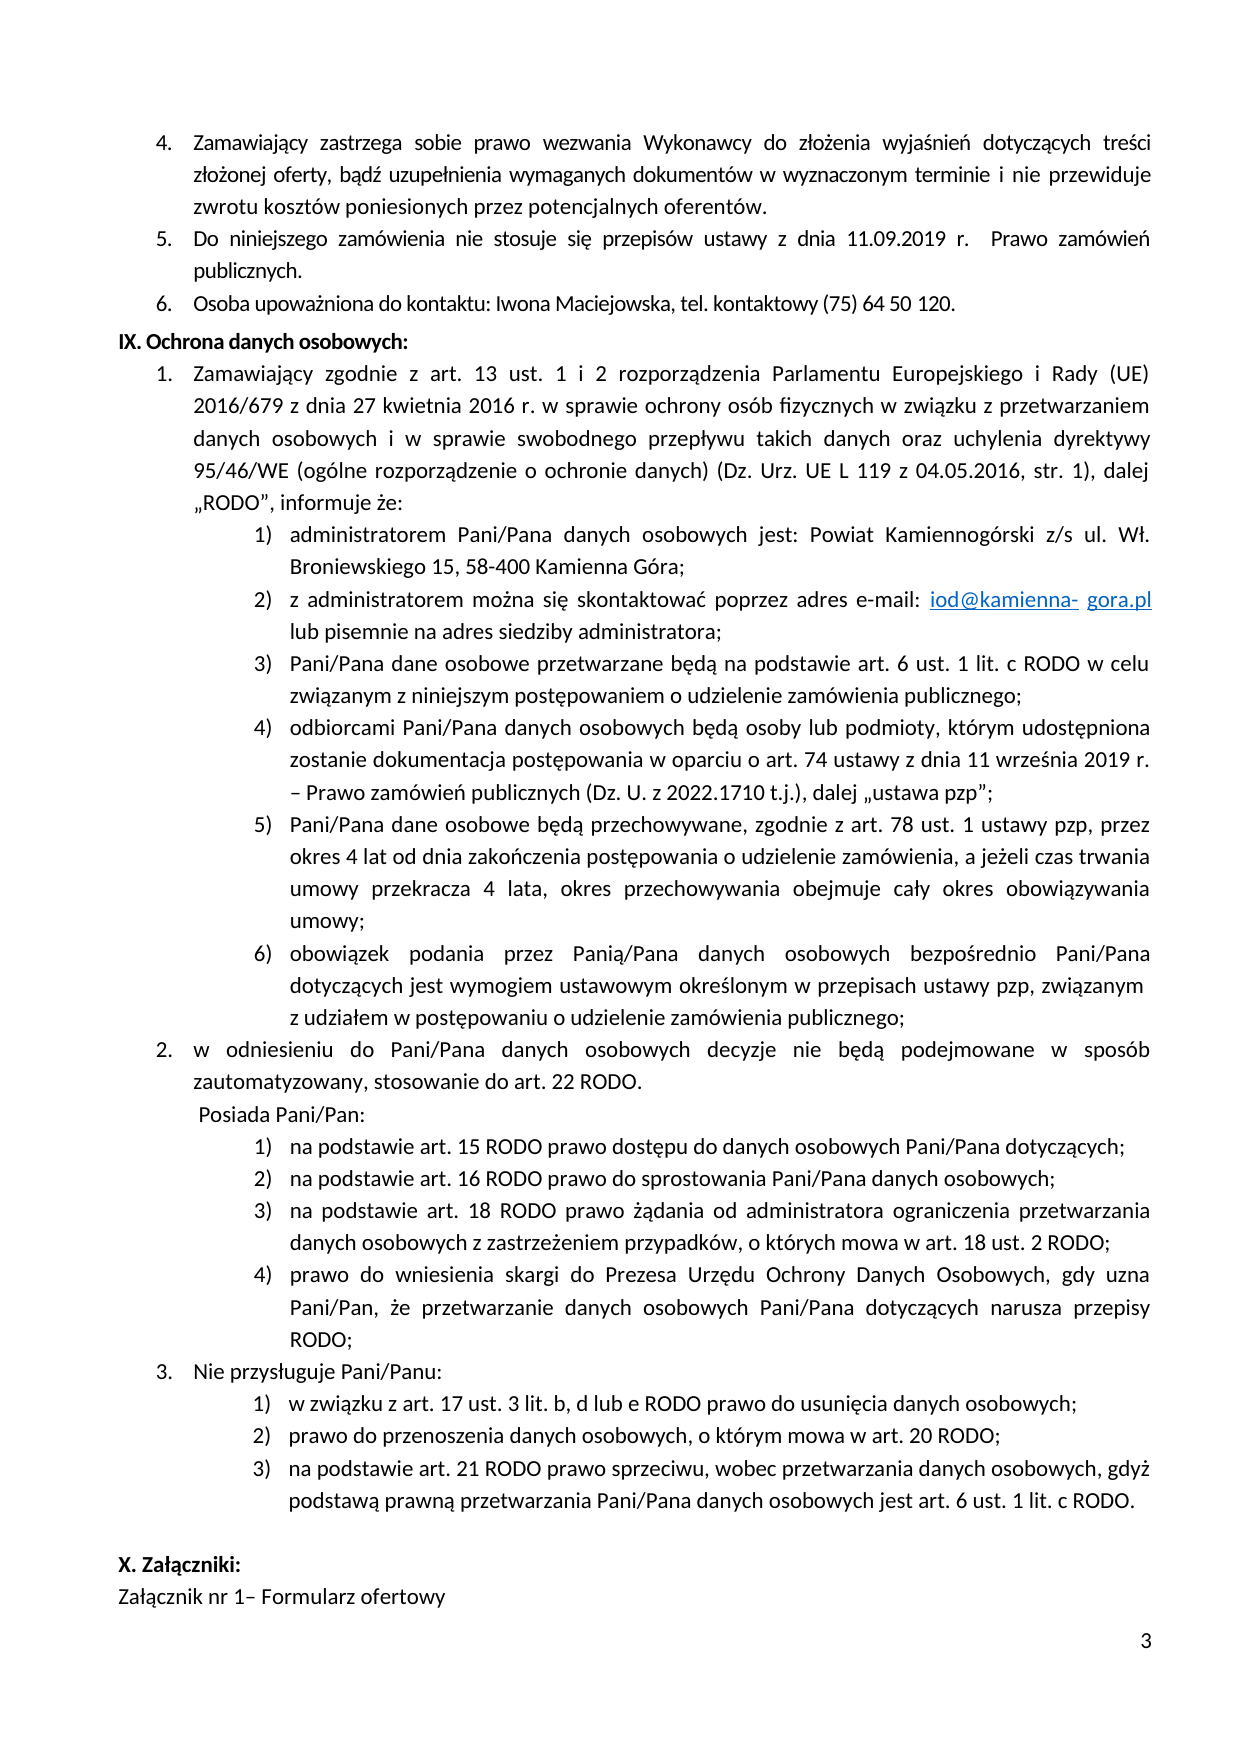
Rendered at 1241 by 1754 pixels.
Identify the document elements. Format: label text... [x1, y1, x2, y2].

list Pani/Pana dane osobowe przetwarzane będą na podstawie art. 6 ust. 1 lit. c RODO w celu związanym z niniejszym postępowaniem o udzielenie zamówienia publicznego; [254, 649, 1152, 709]
list na podstawie art. 16 RODO prawo do sprostowania Pani/Pana danych osobowych; [254, 1164, 1152, 1192]
list Osoba upoważniona do kontaktu: Iwona Maciejowska, tel. kontaktowy (75) 64 50 120. [156, 289, 1152, 317]
list Zamawiający zgodnie z art. 13 ust. 1 i 2 rozporządzenia Parlamentu Europejskiego i Rady (UE) 2016/679 z dnia 27 kwietnia 2016 r. w sprawie ochrony osób fizycznych w związku z przetwarzaniem danych osobowych i w sprawie swobodnego przepływu takich danych oraz uchylenia dyrektywy 95/46/WE (ogólne rozporządzenie o ochronie danych) (Dz. Urz. UE L 119 z 04.05.2016, str. 1), dalej „RODO”, informuje że: [156, 359, 1152, 516]
list z administratorem można się skontaktować poprzez adres e-mail: iod@kamienna- gora.pl lub pisemnie na adres siedziby administratora; [254, 585, 1152, 645]
list Nie przysługuje Pani/Panu: [156, 1357, 1152, 1385]
list na podstawie art. 18 RODO prawo żądania od administratora ograniczenia przetwarzania danych osobowych z zastrzeżeniem przypadków, o których mowa w art. 18 ust. 2 RODO; [254, 1196, 1152, 1256]
list Zamawiający zastrzega sobie prawo wezwania Wykonawcy do złożenia wyjaśnień dotyczących treści złożonej oferty, bądź uzupełnienia wymaganych dokumentów w wyznaczonym terminie i nie przewiduje zwrotu kosztów poniesionych przez potencjalnych oferentów. [156, 128, 1152, 220]
list odbiorcami Pani/Pana danych osobowych będą osoby lub podmioty, którym udostępniona zostanie dokumentacja postępowania w oparciu o art. 74 ustawy z dnia 11 września 2019 r. – Prawo zamówień publicznych (Dz. U. z 2022.1710 t.j.), dalej „ustawa pzp”; [254, 713, 1152, 806]
list Pani/Pana dane osobowe będą przechowywane, zgodnie z art. 78 ust. 1 ustawy pzp, przez okres 4 lat od dnia zakończenia postępowania o udzielenie zamówienia, a jeżeli czas trwania umowy przekracza 4 lata, okres przechowywania obejmuje cały okres obowiązywania umowy; [254, 810, 1152, 934]
list obowiązek podania przez Panią/Pana danych osobowych bezpośrednio Pani/Pana dotyczących jest wymogiem ustawowym określonym w przepisach ustawy pzp, związanym z udziałem w postępowaniu o udzielenie zamówienia publicznego; [254, 939, 1152, 1031]
list w związku z art. 17 ust. 3 lit. b, d lub e RODO prawo do usunięcia danych osobowych; [252, 1389, 1152, 1417]
text Posiada Pani/Pan: [119, 1100, 1152, 1128]
text IX. Ochrona danych osobowych: [118, 327, 1152, 355]
list na podstawie art. 21 RODO prawo sprzeciwu, wobec przetwarzania danych osobowych, gdyż podstawą prawną przetwarzania Pani/Pana danych osobowych jest art. 6 ust. 1 lit. c RODO. [252, 1454, 1152, 1514]
text X. Załączniki: [118, 1550, 1152, 1578]
list administratorem Pani/Pana danych osobowych jest: Powiat Kamiennogórski z/s ul. Wł. Broniewskiego 15, 58-400 Kamienna Góra; [254, 520, 1152, 581]
list na podstawie art. 15 RODO prawo dostępu do danych osobowych Pani/Pana dotyczących; [254, 1132, 1152, 1160]
list w odniesieniu do Pani/Pana danych osobowych decyzje nie będą podejmowane w sposób zautomatyzowany, stosowanie do art. 22 RODO. [156, 1035, 1152, 1096]
list Do niniejszego zamówienia nie stosuje się przepisów ustawy z dnia 11.09.2019 r. Prawo zamówień publicznych. [156, 224, 1152, 284]
list prawo do wniesienia skargi do Prezesa Urzędu Ochrony Danych Osobowych, gdy uzna Pani/Pan, że przetwarzanie danych osobowych Pani/Pana dotyczących narusza przepisy RODO; [254, 1261, 1152, 1353]
list prawo do przenoszenia danych osobowych, o którym mowa w art. 20 RODO; [252, 1422, 1152, 1449]
text Załącznik nr 1– Formularz ofertowy [118, 1582, 1152, 1611]
